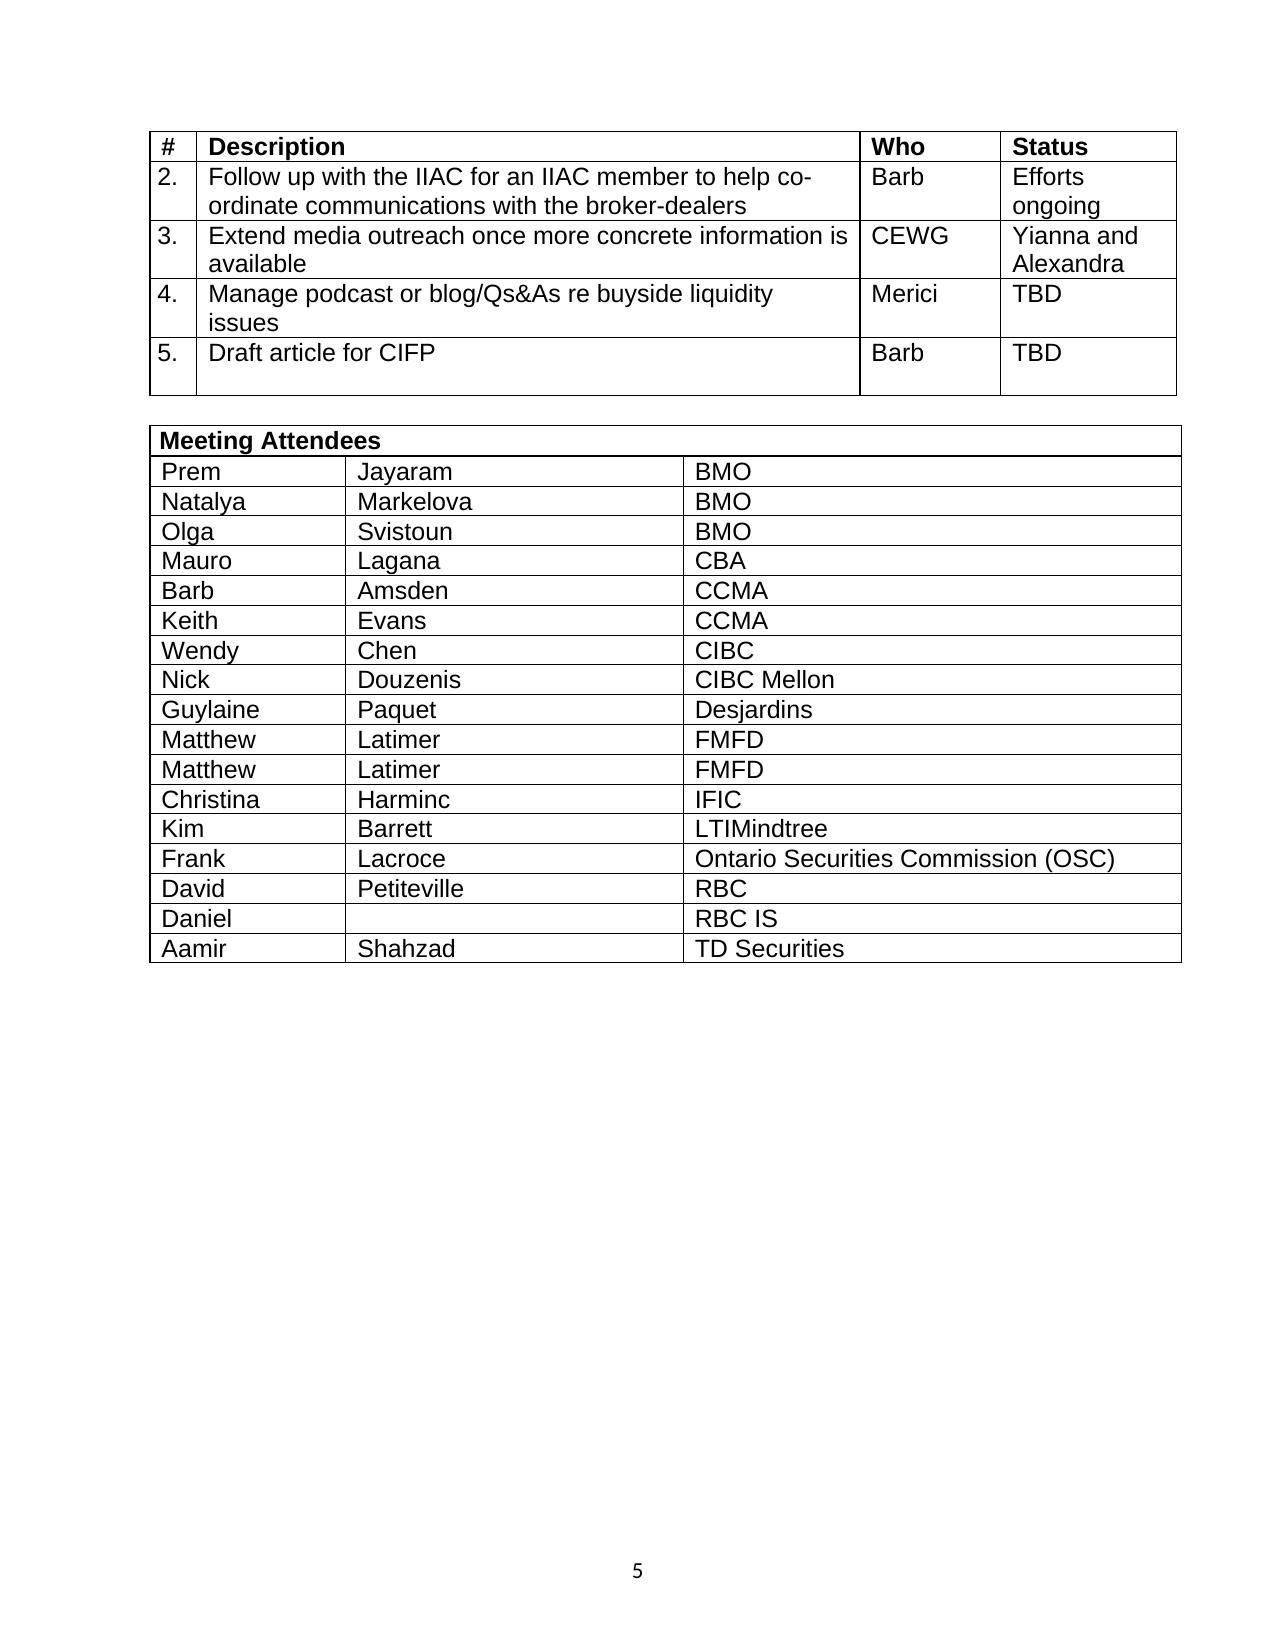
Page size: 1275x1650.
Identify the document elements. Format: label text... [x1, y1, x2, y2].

table_cell [151, 338, 196, 395]
table_cell Barb [861, 162, 1000, 219]
table_header BMO [684, 457, 1181, 486]
table_cell Markelova [346, 487, 683, 515]
table_cell BMO [684, 516, 1181, 545]
table_cell Barrett [346, 814, 683, 843]
table_cell Yianna and Alexandra [1001, 221, 1176, 278]
table_cell RBC IS [684, 904, 1181, 932]
table_cell CCMA [684, 576, 1181, 605]
table_cell RBC [684, 874, 1181, 903]
table_cell Extend media outreach once more concrete information is available [197, 221, 859, 278]
table_cell Latimer [346, 755, 683, 783]
table_cell [151, 279, 196, 337]
table_header Meeting Attendees [151, 426, 1181, 455]
table_cell Chen [346, 636, 683, 664]
table_cell Daniel [151, 904, 345, 932]
table_cell LTIMindtree [684, 814, 1181, 843]
table_header Jayaram [346, 457, 683, 486]
table_header Who [861, 132, 1000, 161]
table_cell FMFD [684, 755, 1181, 783]
table_cell Ontario Securities Commission (OSC) [684, 844, 1181, 873]
table_cell Harminc [346, 785, 683, 813]
table_cell CBA [684, 546, 1181, 575]
table_cell Draft article for CIFP [197, 338, 859, 395]
table_cell Mauro [151, 546, 345, 575]
table_cell Evans [346, 606, 683, 634]
table_cell Lacroce [346, 844, 683, 873]
table_cell Merici [861, 279, 1000, 337]
table_cell Desjardins [684, 695, 1181, 724]
table_cell Aamir [151, 934, 345, 962]
table_cell Efforts ongoing [1001, 162, 1176, 219]
table_cell Kim [151, 814, 345, 843]
table_cell Latimer [346, 725, 683, 754]
table_cell FMFD [684, 725, 1181, 754]
table_cell Keith [151, 606, 345, 634]
table_cell Manage podcast or blog/Qs&As re buyside liquidity issues [197, 279, 859, 337]
table_cell TBD [1001, 279, 1176, 337]
table_cell Wendy [151, 636, 345, 664]
table_header # [151, 132, 196, 161]
table_cell Douzenis [346, 665, 683, 694]
table_cell CIBC [684, 636, 1181, 664]
table_cell CCMA [684, 606, 1181, 634]
table_cell CIBC Mellon [684, 665, 1181, 694]
table_cell IFIC [684, 785, 1181, 813]
table_cell Christina [151, 785, 345, 813]
table_cell Matthew [151, 725, 345, 754]
table_header Description [197, 132, 859, 161]
table_header Status [1001, 132, 1176, 161]
table_cell Lagana [346, 546, 683, 575]
table_cell Petiteville [346, 874, 683, 903]
table_cell Guylaine [151, 695, 345, 724]
table_cell [151, 221, 196, 278]
table_cell Frank [151, 844, 345, 873]
table_cell CEWG [861, 221, 1000, 278]
table_cell Shahzad [346, 934, 683, 962]
table_cell David [151, 874, 345, 903]
table_cell TBD [1001, 338, 1176, 395]
table_cell Matthew [151, 755, 345, 783]
table_cell BMO [684, 487, 1181, 515]
table_cell Olga [151, 516, 345, 545]
table_cell Amsden [346, 576, 683, 605]
table_cell TD Securities [684, 934, 1181, 962]
table_header Prem [151, 457, 345, 486]
table_cell Follow up with the IIAC for an IIAC member to help co-ordinate communications with the broker-dealers [197, 162, 859, 219]
table_cell Nick [151, 665, 345, 694]
table_cell Paquet [346, 695, 683, 724]
table_cell [151, 162, 196, 219]
table_cell Barb [861, 338, 1000, 395]
table_cell Barb [151, 576, 345, 605]
table_cell Svistoun [346, 516, 683, 545]
table_cell Natalya [151, 487, 345, 515]
table_cell [346, 904, 683, 932]
